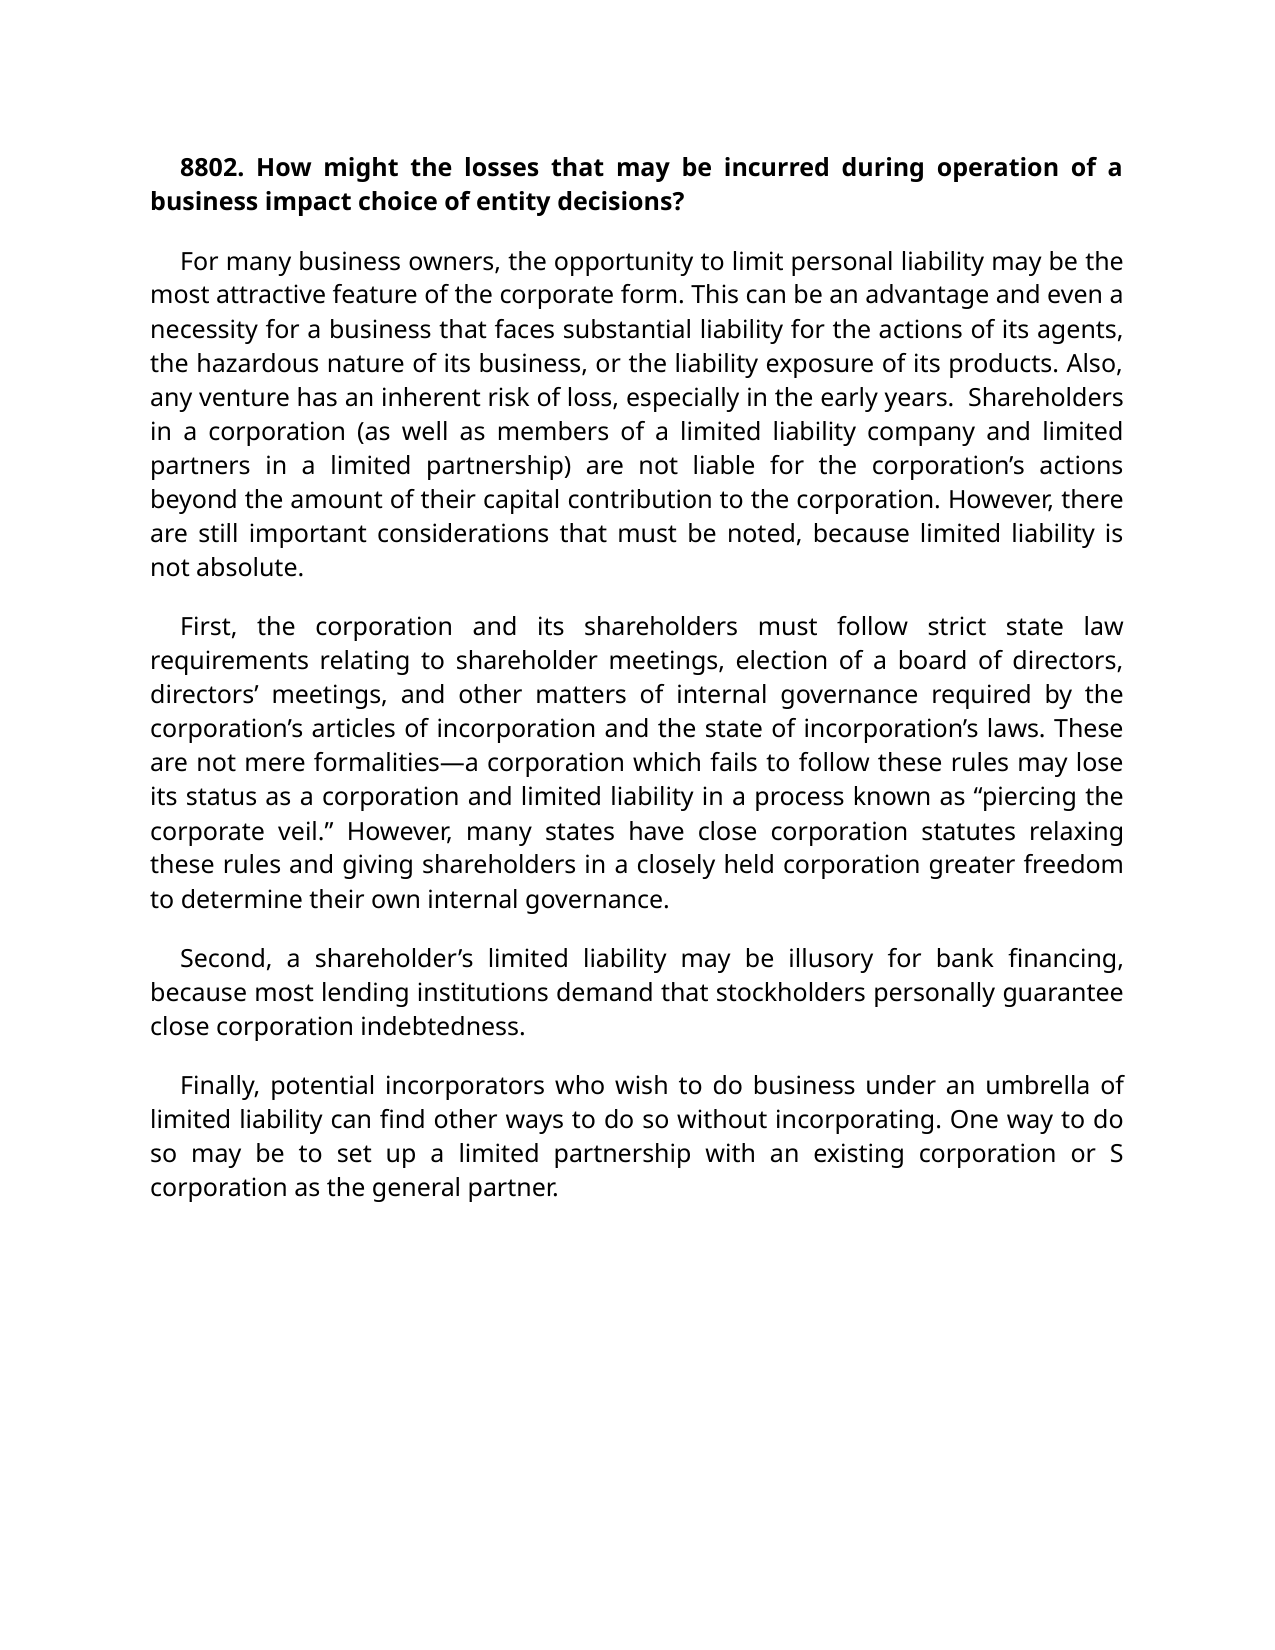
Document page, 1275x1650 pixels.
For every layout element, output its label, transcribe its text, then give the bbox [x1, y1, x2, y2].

text 8802. How might the losses that may be incurred during operation of a business impact choice of entity decisions? [150, 150, 1125, 218]
text Finally, potential incorporators who wish to do business under an umbrella of limited liability can find other ways to do so without incorporating. One way to do so may be to set up a limited partnership with an existing corporation or S corporation as the general partner. [150, 1067, 1125, 1204]
text For many business owners, the opportunity to limit personal liability may be the most attractive feature of the corporate form. This can be an advantage and even a necessity for a business that faces substantial liability for the actions of its agents, the hazardous nature of its business, or the liability exposure of its products. Also, any venture has an inherent risk of loss, especially in the early years. Shareholders in a corporation (as well as members of a limited liability company and limited partners in a limited partnership) are not liable for the corporation’s actions beyond the amount of their capital contribution to the corporation. However, there are still important considerations that must be noted, because limited liability is not absolute. [150, 243, 1125, 584]
text First, the corporation and its shareholders must follow strict state law requirements relating to shareholder meetings, election of a board of directors, directors’ meetings, and other matters of internal governance required by the corporation’s articles of incorporation and the state of incorporation’s laws. These are not mere formalities—a corporation which fails to follow these rules may lose its status as a corporation and limited liability in a process known as “piercing the corporate veil.” However, many states have close corporation statutes relaxing these rules and giving shareholders in a closely held corporation greater freedom to determine their own internal governance. [150, 609, 1125, 915]
text Second, a shareholder’s limited liability may be illusory for bank financing, because most lending institutions demand that stockholders personally guarantee close corporation indebtedness. [150, 940, 1125, 1042]
